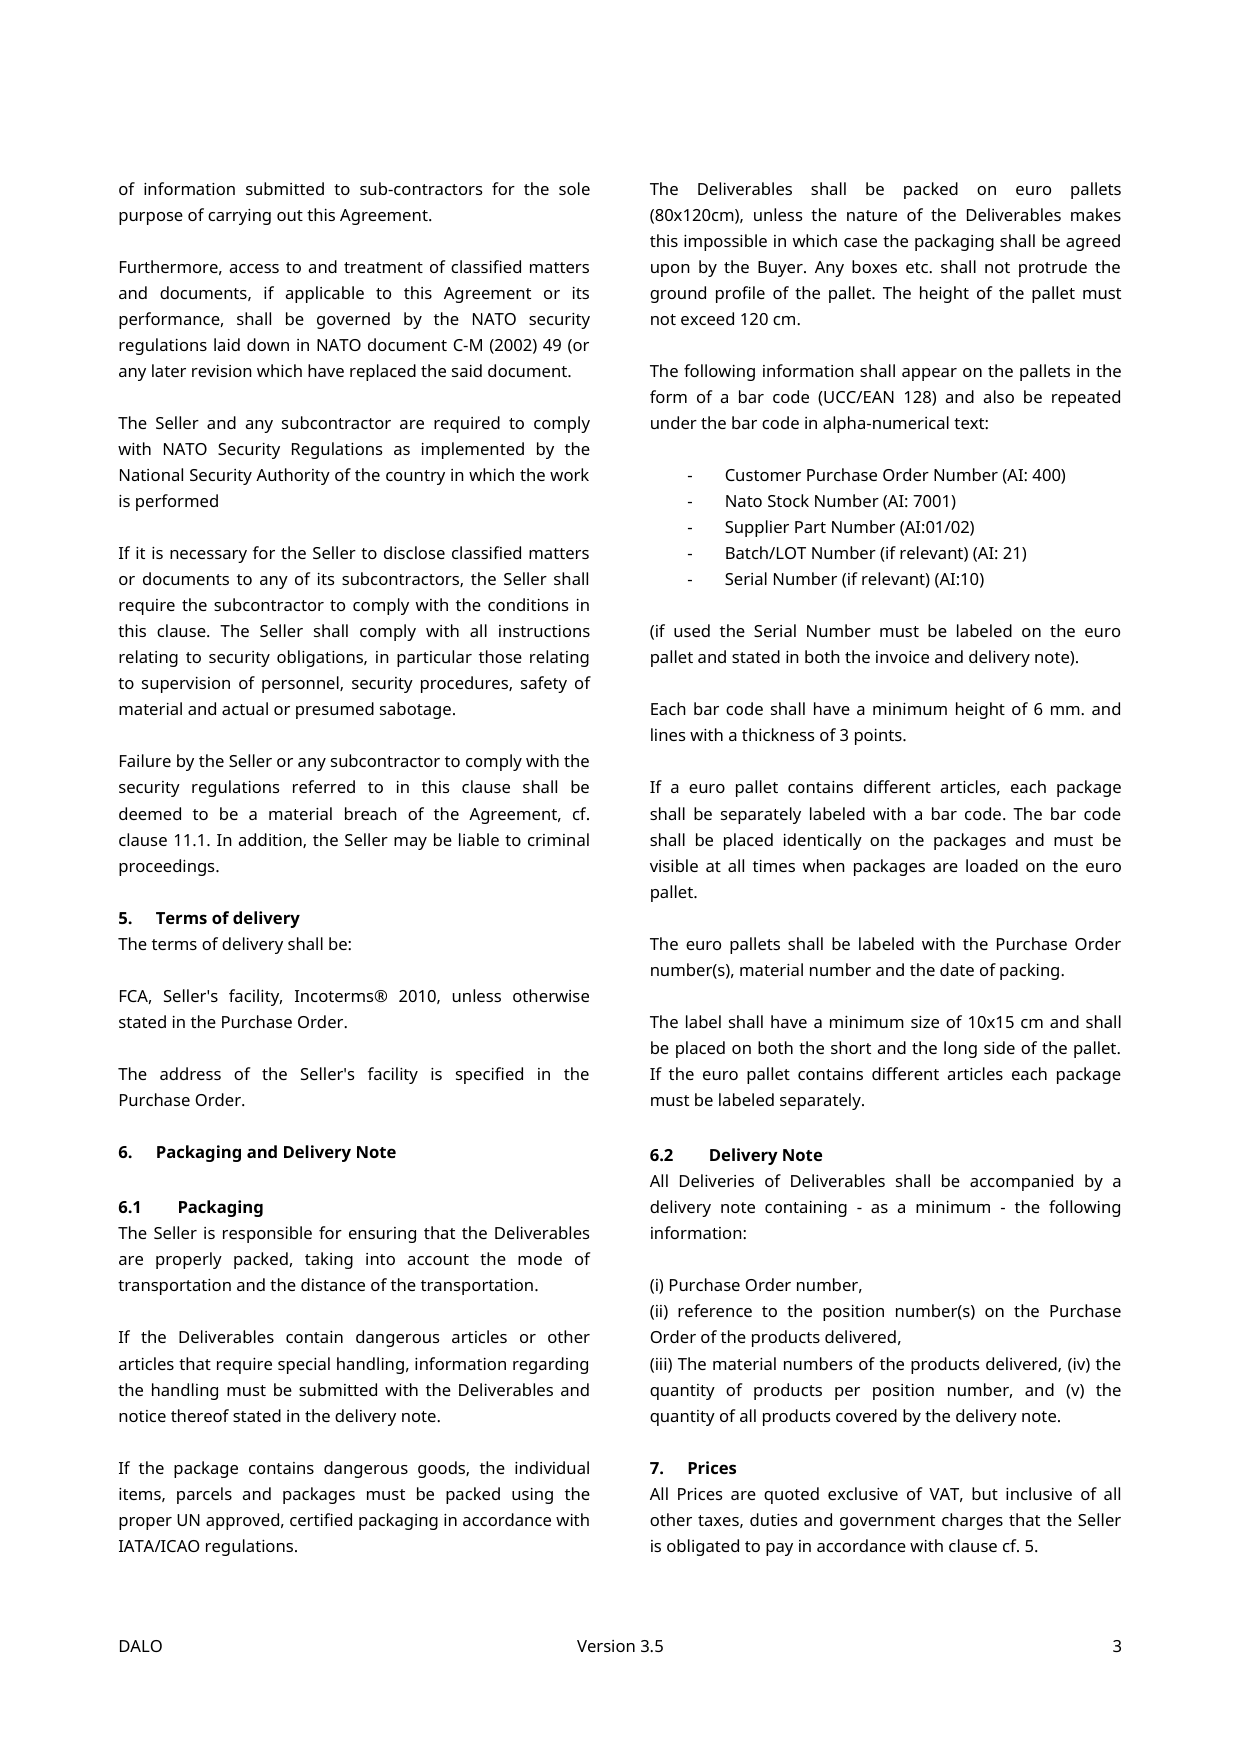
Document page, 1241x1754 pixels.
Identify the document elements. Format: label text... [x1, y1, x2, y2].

list Batch/LOT Number (if relevant) (AI: 21) [687, 542, 1122, 564]
text All Deliveries of Deliverables shall be accompanied by a delivery note containing - as a minimum - the following information: [649, 1170, 1122, 1245]
subtitle Terms of delivery [118, 906, 591, 929]
subtitle Packaging and Delivery Note [118, 1141, 591, 1163]
text (if used the Serial Number must be labeled on the euro pallet and stated in both the invoice and delivery note). [649, 620, 1122, 669]
list Customer Purchase Order Number (AI: 400) [687, 464, 1122, 486]
text The label shall have a minimum size of 10x15 cm and shall be placed on both the short and the long side of the pallet. If the euro pallet contains different articles each package must be labeled separately. [649, 1011, 1122, 1111]
text The Seller and any subcontractor are required to comply with NATO Security Regulations as implemented by the National Security Authority of the country in which the work is performed [118, 412, 591, 512]
list Serial Number (if relevant) (AI:10) [687, 568, 1122, 591]
text Failure by the Seller or any subcontractor to comply with the security regulations referred to in this clause shall be deemed to be a material breach of the Agreement, cf. clause 11.1. In addition, the Seller may be liable to criminal proceedings. [118, 750, 591, 877]
text (ii) reference to the position number(s) on the Purchase Order of the products delivered, [649, 1300, 1122, 1349]
text The euro pallets shall be labeled with the Purchase Order number(s), material number and the date of packing. [649, 932, 1122, 981]
text (i) Purchase Order number, [649, 1274, 1122, 1297]
text (iii) The material numbers of the products delivered, (iv) the quantity of products per position number, and (v) the quantity of all products covered by the delivery note. [649, 1352, 1122, 1427]
list Nato Stock Number (AI: 7001) [687, 490, 1122, 512]
text If the package contains dangerous goods, the individual items, parcels and packages must be packed using the proper UN approved, certified packaging in accordance with IATA/ICAO regulations. [118, 1456, 591, 1557]
text The following information shall appear on the pallets in the form of a bar code (UCC/EAN 128) and also be repeated under the bar code in alpha-numerical text: [649, 359, 1122, 434]
list Supplier Part Number (AI:01/02) [687, 516, 1122, 538]
text The Seller is responsible for ensuring that the Deliverables are properly packed, taking into account the mode of transportation and the distance of the transportation. [118, 1222, 591, 1297]
subtitle Packaging [118, 1196, 591, 1219]
subtitle Delivery Note [649, 1144, 1122, 1167]
text If the Deliverables contain dangerous articles or other articles that require special handling, information regarding the handling must be submitted with the Deliverables and notice thereof stated in the delivery note. [118, 1326, 591, 1427]
text All Prices are quoted exclusive of VAT, but inclusive of all other taxes, duties and government charges that the Seller is obligated to pay in accordance with clause cf. 5. [649, 1482, 1122, 1557]
text The terms of delivery shall be: [118, 932, 591, 955]
text Furthermore, access to and treatment of classified matters and documents, if applicable to this Agreement or its performance, shall be governed by the NATO security regulations laid down in NATO document C-M (2002) 49 (or any later revision which have replaced the said document. [118, 255, 591, 382]
text Each bar code shall have a minimum height of 6 mm. and lines with a thickness of 3 points. [649, 698, 1122, 747]
subtitle Prices [649, 1456, 1122, 1479]
text If a euro pallet contains different articles, each package shall be separately labeled with a bar code. The bar code shall be placed identically on the packages and must be visible at all times when packages are loaded on the euro pallet. [649, 776, 1122, 903]
text If it is necessary for the Seller to disclose classified matters or documents to any of its subcontractors, the Seller shall require the subcontractor to comply with the conditions in this clause. The Seller shall comply with all instructions relating to security obligations, in particular those relating to supervision of personnel, security procedures, safety of material and actual or presumed sabotage. [118, 542, 591, 721]
text The Deliverables shall be packed on euro pallets (80x120cm), unless the nature of the Deliverables makes this impossible in which case the packaging shall be agreed upon by the Buyer. Any boxes etc. shall not protrude the ground profile of the pallet. The height of the pallet must not exceed 120 cm. [649, 177, 1122, 330]
text FCA, Seller's facility, Incoterms® 2010, unless otherwise stated in the Purchase Order. [118, 984, 591, 1033]
text The address of the Seller's facility is specified in the Purchase Order. [118, 1063, 591, 1111]
